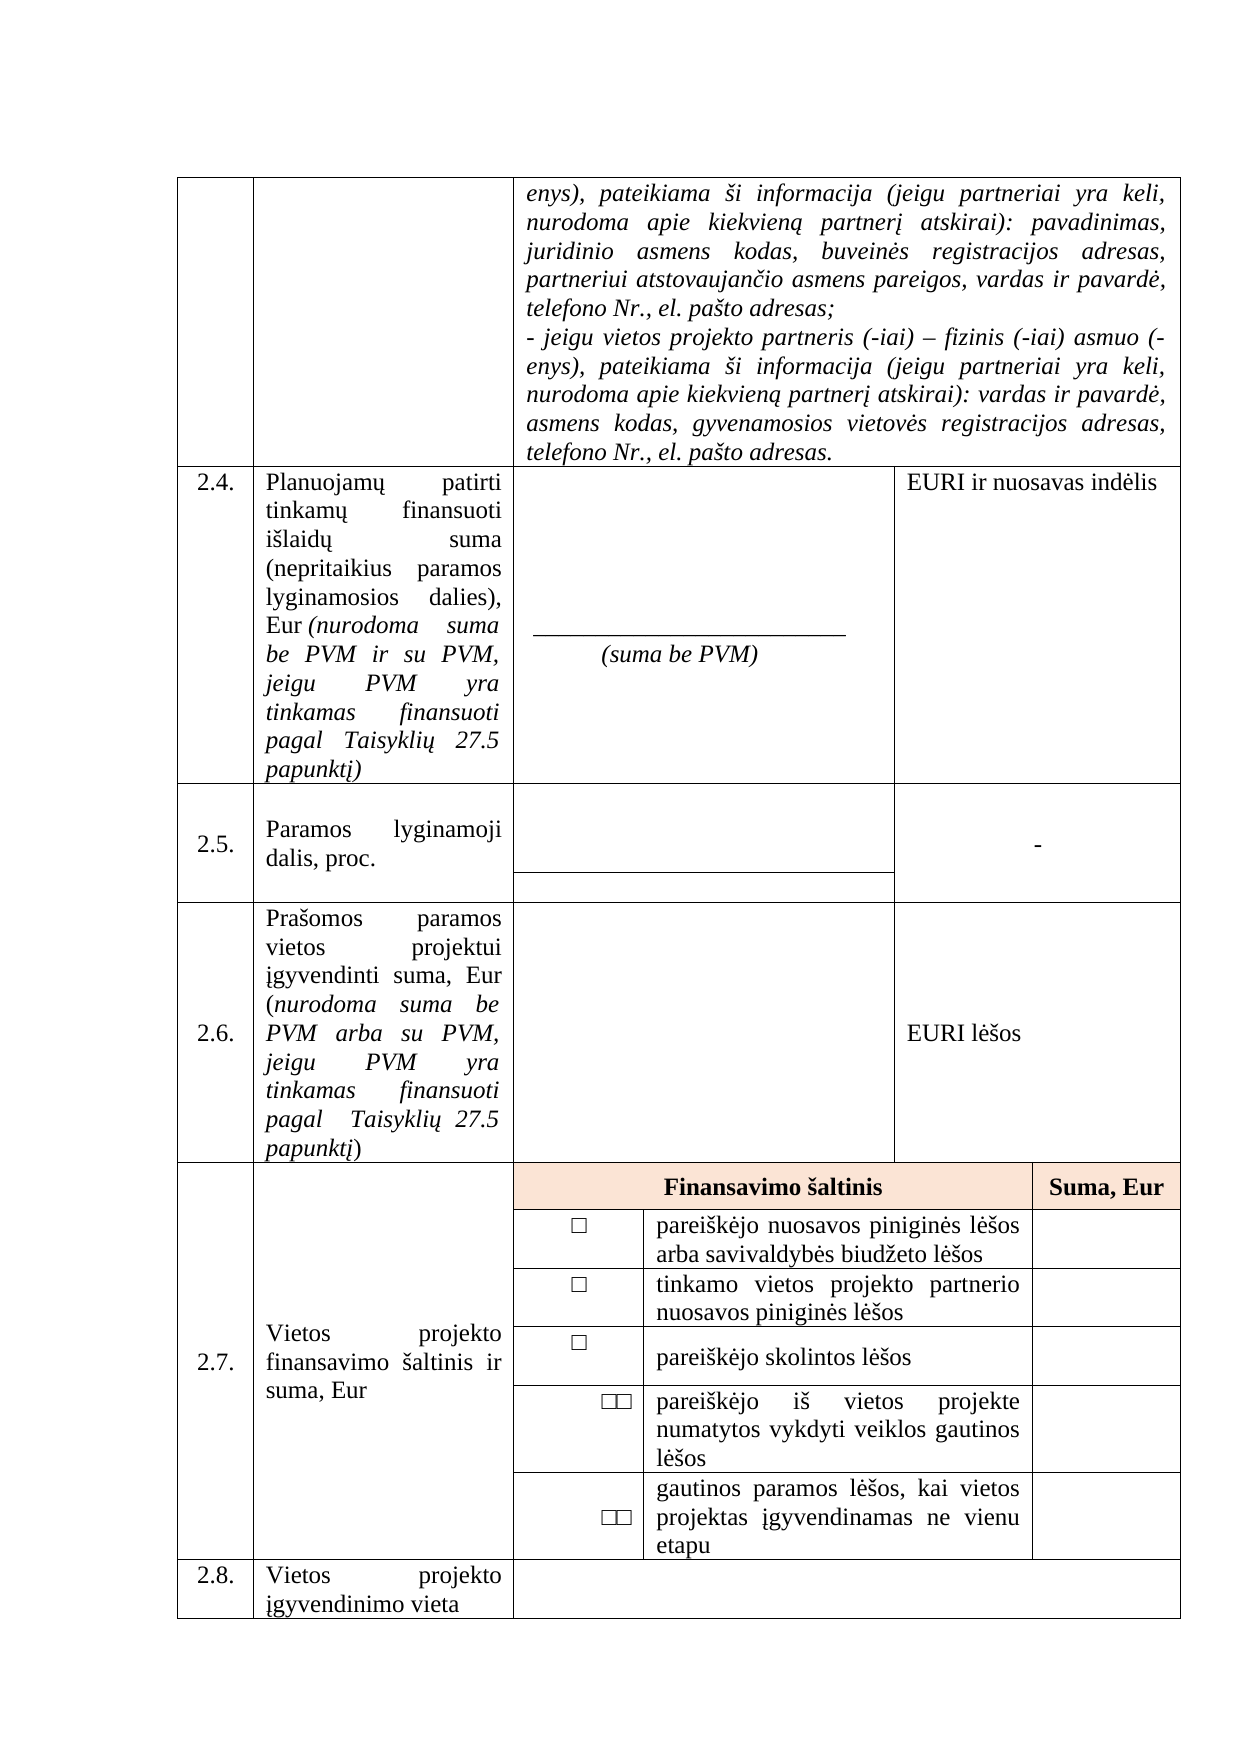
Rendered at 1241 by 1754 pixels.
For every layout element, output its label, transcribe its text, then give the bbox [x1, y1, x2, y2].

table_cell [514, 873, 894, 902]
table_cell □ [514, 1210, 643, 1268]
table_cell Prašomos paramos vietos projektui įgyvendinti suma, Eur (nurodoma suma be PVM arba su PVM, jeigu PVM yra tinkamas finansuoti pagal Taisyklių 27.5 papunktį) [254, 903, 513, 1162]
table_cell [254, 1560, 513, 1618]
table_cell [1033, 1210, 1180, 1268]
table_cell 2.4. [178, 467, 253, 783]
table_cell Vietos projekto finansavimo šaltinis ir suma, Eur [254, 1163, 513, 1559]
table_cell EURI lėšos [895, 903, 1180, 1162]
table_cell EURI ir nuosavas indėlis [895, 467, 1180, 783]
table_cell pareiškėjo skolintos lėšos [644, 1327, 1032, 1385]
table_cell 2.8. [178, 1560, 253, 1618]
table_cell gautinos paramos lėšos, kai vietos projektas įgyvendinamas ne vienu etapu [644, 1473, 1032, 1559]
table_cell 2.7. [178, 1163, 253, 1559]
table_cell _________________________ (suma be PVM) [514, 467, 894, 783]
table_cell 2.6. [178, 903, 253, 1162]
table_cell [514, 784, 894, 872]
table_cell [1033, 1327, 1180, 1385]
table_cell □□ [514, 1386, 643, 1472]
table_cell pareiškėjo iš vietos projekte numatytos vykdyti veiklos gautinos lėšos [644, 1386, 1032, 1472]
table_cell [514, 903, 894, 1162]
table_cell Paramos lyginamoji dalis, proc. [254, 784, 513, 902]
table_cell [514, 178, 1180, 466]
table_cell [514, 1560, 1180, 1618]
table_cell Suma, Eur [1033, 1163, 1180, 1209]
table_cell [1033, 1269, 1180, 1326]
table_cell pareiškėjo nuosavos piniginės lėšos arba savivaldybės biudžeto lėšos [644, 1210, 1032, 1268]
table_cell - [895, 784, 1180, 902]
table_cell [1033, 1473, 1180, 1559]
table_cell □□ [514, 1473, 643, 1559]
table_cell tinkamo vietos projekto partnerio nuosavos piniginės lėšos [644, 1269, 1032, 1326]
table_cell □ [514, 1327, 643, 1385]
table_cell Finansavimo šaltinis [514, 1163, 1032, 1209]
table_cell 2.5. [178, 784, 253, 902]
table_cell [1033, 1386, 1180, 1472]
table_cell □ [514, 1269, 643, 1326]
table_cell Planuojamų patirti tinkamų finansuoti išlaidų suma (nepritaikius paramos lyginamosios dalies), Eur (nurodoma suma be PVM ir su PVM, jeigu PVM yra tinkamas finansuoti pagal Taisyklių 27.5 papunktį) [254, 467, 513, 783]
